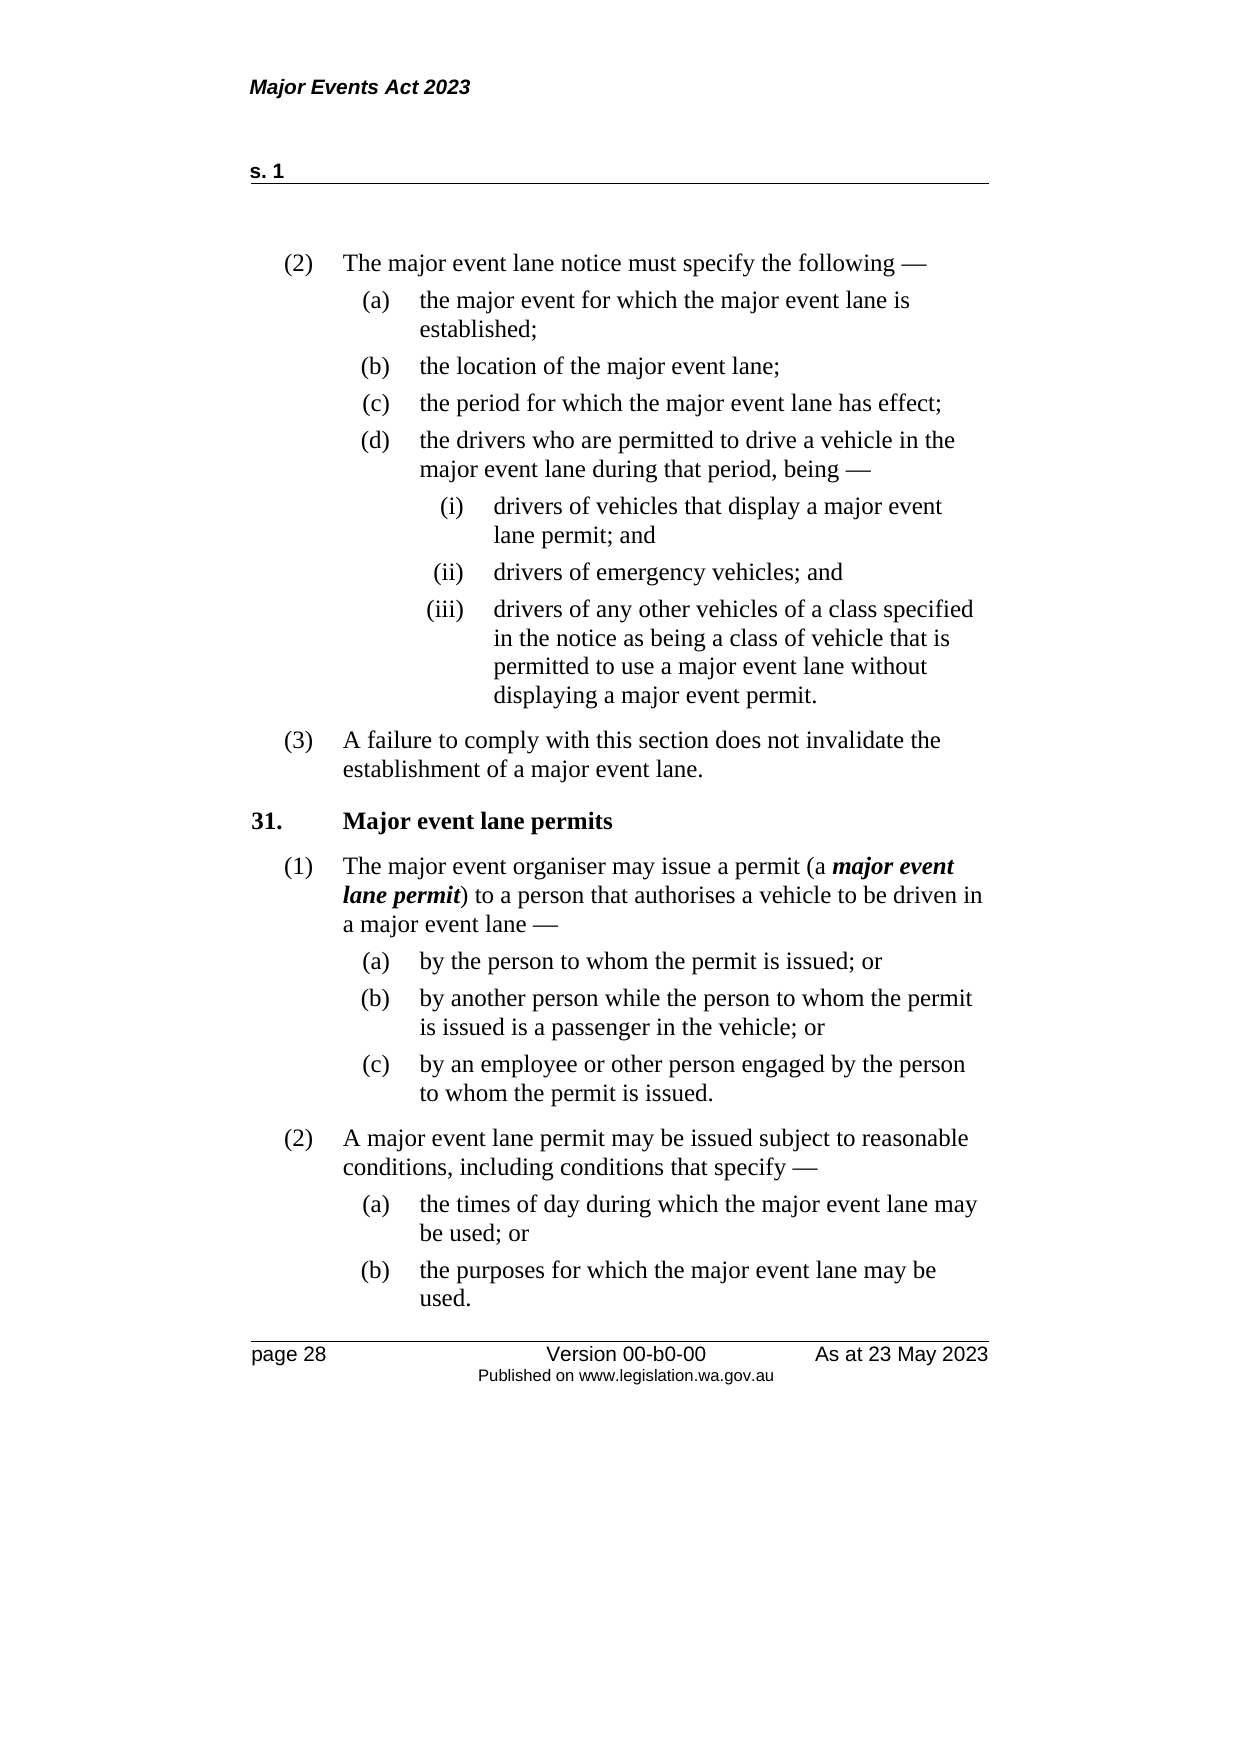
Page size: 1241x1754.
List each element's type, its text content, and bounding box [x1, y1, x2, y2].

text (b) by another person while the person to whom the permit is issued is a passenger in the vehicle; or [251, 983, 989, 1041]
text (c) the period for which the major event lane has effect; [251, 388, 989, 417]
text (c) by an employee or other person engaged by the person to whom the permit is issued. [251, 1049, 989, 1106]
text (2) The major event lane notice must specify the following — [251, 248, 989, 277]
text (2) A major event lane permit may be issued subject to reasonable conditions, including conditions that specify — [251, 1123, 989, 1181]
text (iii) drivers of any other vehicles of a class specified in the notice as being a class of vehicle that is permitted to use a major event lane without displaying a major event permit. [251, 594, 989, 709]
text (b) the location of the major event lane; [251, 351, 989, 380]
text (d) the drivers who are permitted to drive a vehicle in the major event lane during that period, being — [251, 425, 989, 483]
text (b) the purposes for which the major event lane may be used. [251, 1255, 989, 1312]
text (a) the times of day during which the major event lane may be used; or [251, 1189, 989, 1246]
text (ii) drivers of emergency vehicles; and [251, 557, 989, 586]
subtitle 31. Major event lane permits [251, 806, 989, 835]
text (a) by the person to whom the permit is issued; or [251, 946, 989, 975]
text (a) the major event for which the major event lane is established; [251, 285, 989, 343]
text (i) drivers of vehicles that display a major event lane permit; and [251, 491, 989, 548]
text (3) A failure to comply with this section does not invalidate the establishment of a major event lane. [251, 726, 989, 783]
text (1) The major event organiser may issue a permit (a major event lane permit) to a person that authorises a vehicle to be driven in a major event lane — [251, 851, 989, 938]
